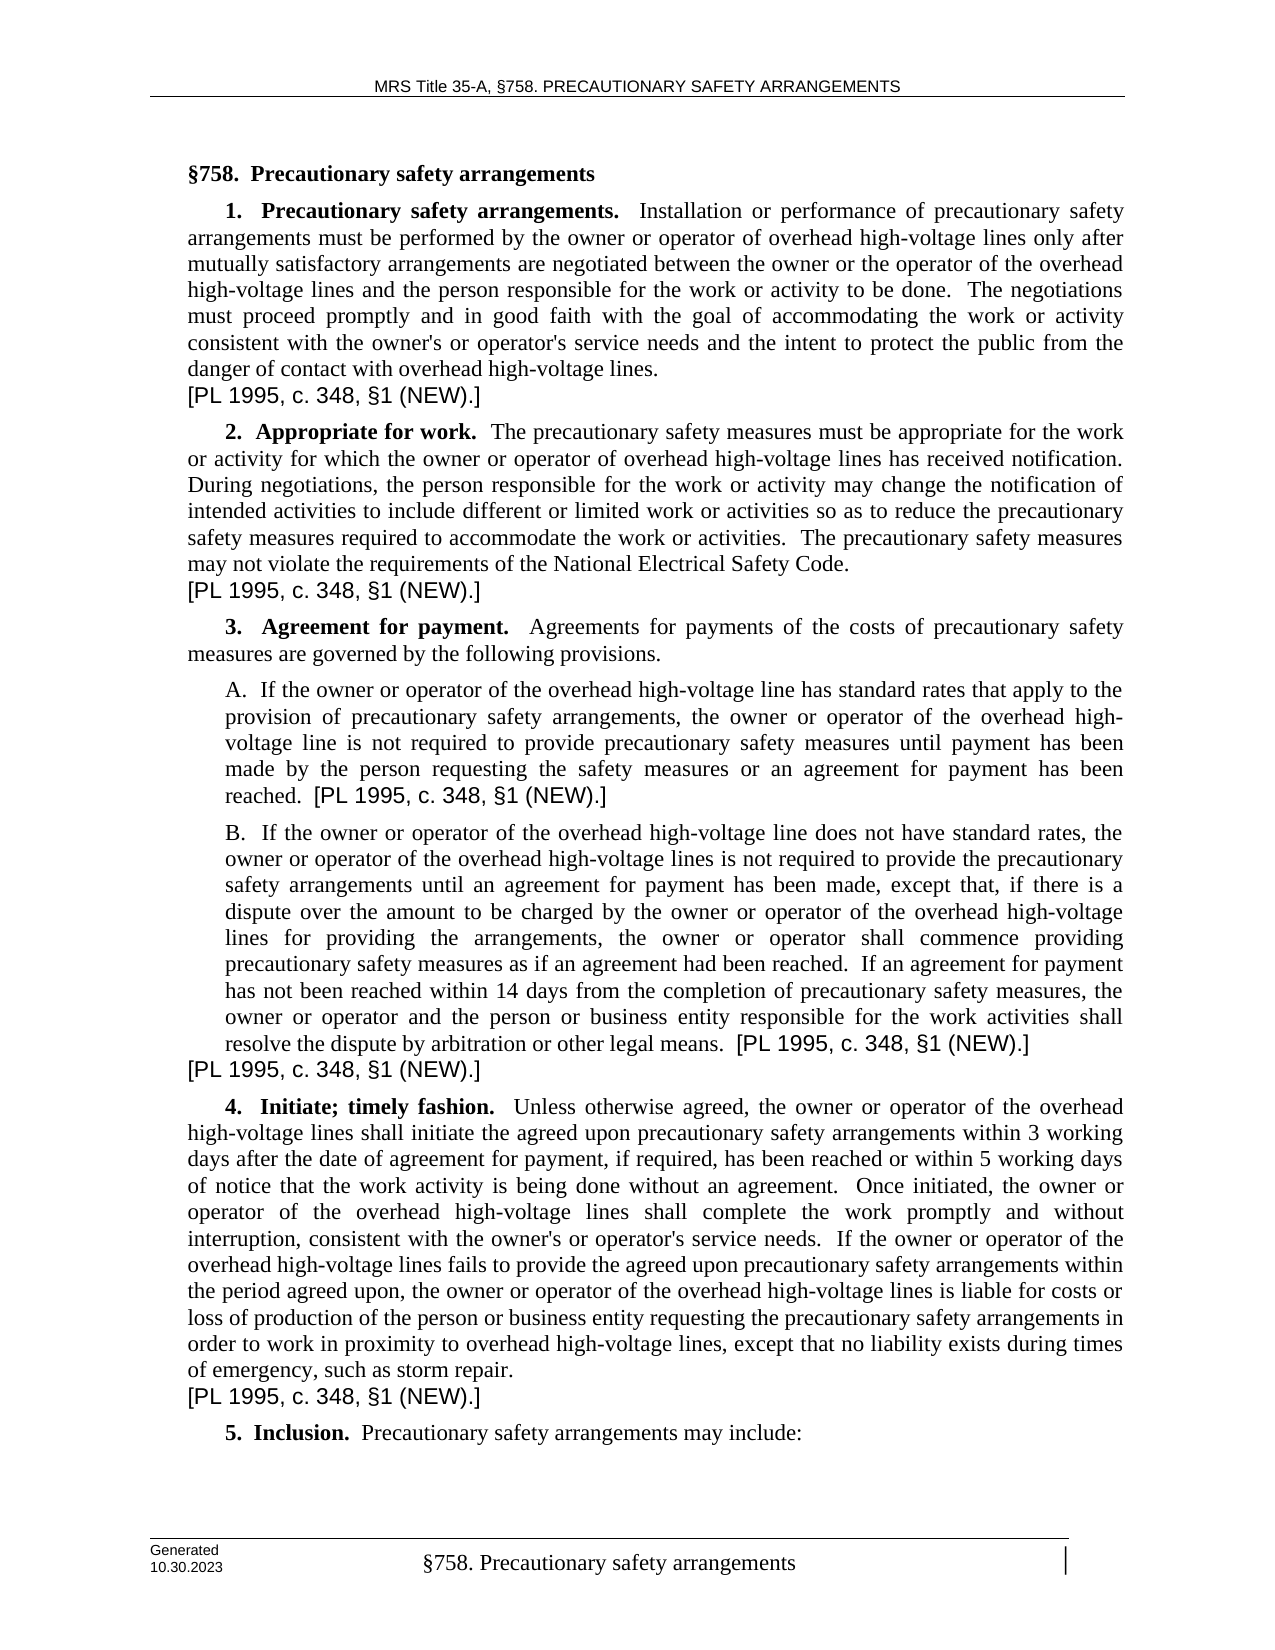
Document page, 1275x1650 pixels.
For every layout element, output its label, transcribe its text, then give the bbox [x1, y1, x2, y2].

text [PL 1995, c. 348, §1 (NEW).] [187, 382, 1125, 408]
text B. If the owner or operator of the overhead high-voltage line does not have standard rates, the owner or operator of the overhead high-voltage lines is not required to provide the precautionary safety arrangements until an agreement for payment has been made, except that, if there is a dispute over the amount to be charged by the owner or operator of the overhead high-voltage lines for providing the arrangements, the owner or operator shall commence providing precautionary safety measures as if an agreement had been reached. If an agreement for payment has not been reached within 14 days from the completion of precautionary safety measures, the owner or operator and the person or business entity responsible for the work activities shall resolve the dispute by arbitration or other legal means. [PL 1995, c. 348, §1 (NEW).] [225, 819, 1125, 1056]
text 1. Precautionary safety arrangements. Installation or performance of precautionary safety arrangements must be performed by the owner or operator of overhead high-voltage lines only after mutually satisfactory arrangements are negotiated between the owner or the operator of the overhead high-voltage lines and the person responsible for the work or activity to be done. The negotiations must proceed promptly and in good faith with the goal of accommodating the work or activity consistent with the owner's or operator's service needs and the intent to protect the public from the danger of contact with overhead high-voltage lines. [187, 197, 1125, 382]
text 5. Inclusion. Precautionary safety arrangements may include: [187, 1419, 1125, 1446]
text 3. Agreement for payment. Agreements for payments of the costs of precautionary safety measures are governed by the following provisions. [187, 613, 1125, 666]
text [PL 1995, c. 348, §1 (NEW).] [187, 577, 1125, 603]
text [PL 1995, c. 348, §1 (NEW).] [187, 1383, 1125, 1409]
text [PL 1995, c. 348, §1 (NEW).] [187, 1056, 1125, 1082]
text 4. Initiate; timely fashion. Unless otherwise agreed, the owner or operator of the overhead high-voltage lines shall initiate the agreed upon precautionary safety arrangements within 3 working days after the date of agreement for payment, if required, has been reached or within 5 working days of notice that the work activity is being done without an agreement. Once initiated, the owner or operator of the overhead high-voltage lines shall complete the work promptly and without interruption, consistent with the owner's or operator's service needs. If the owner or operator of the overhead high-voltage lines fails to provide the agreed upon precautionary safety arrangements within the period agreed upon, the owner or operator of the overhead high-voltage lines is liable for costs or loss of production of the person or business entity requesting the precautionary safety arrangements in order to work in proximity to overhead high-voltage lines, except that no liability exists during times of emergency, such as storm repair. [187, 1093, 1125, 1383]
text 2. Appropriate for work. The precautionary safety measures must be appropriate for the work or activity for which the owner or operator of overhead high-voltage lines has received notification. During negotiations, the person responsible for the work or activity may change the notification of intended activities to include different or limited work or activities so as to reduce the precautionary safety measures required to accommodate the work or activities. The precautionary safety measures may not violate the requirements of the National Electrical Safety Code. [187, 418, 1125, 577]
text A. If the owner or operator of the overhead high-voltage line has standard rates that apply to the provision of precautionary safety arrangements, the owner or operator of the overhead high-voltage line is not required to provide precautionary safety measures until payment has been made by the person requesting the safety measures or an agreement for payment has been reached. [PL 1995, c. 348, §1 (NEW).] [225, 676, 1125, 808]
text §758. Precautionary safety arrangements [187, 160, 1125, 187]
